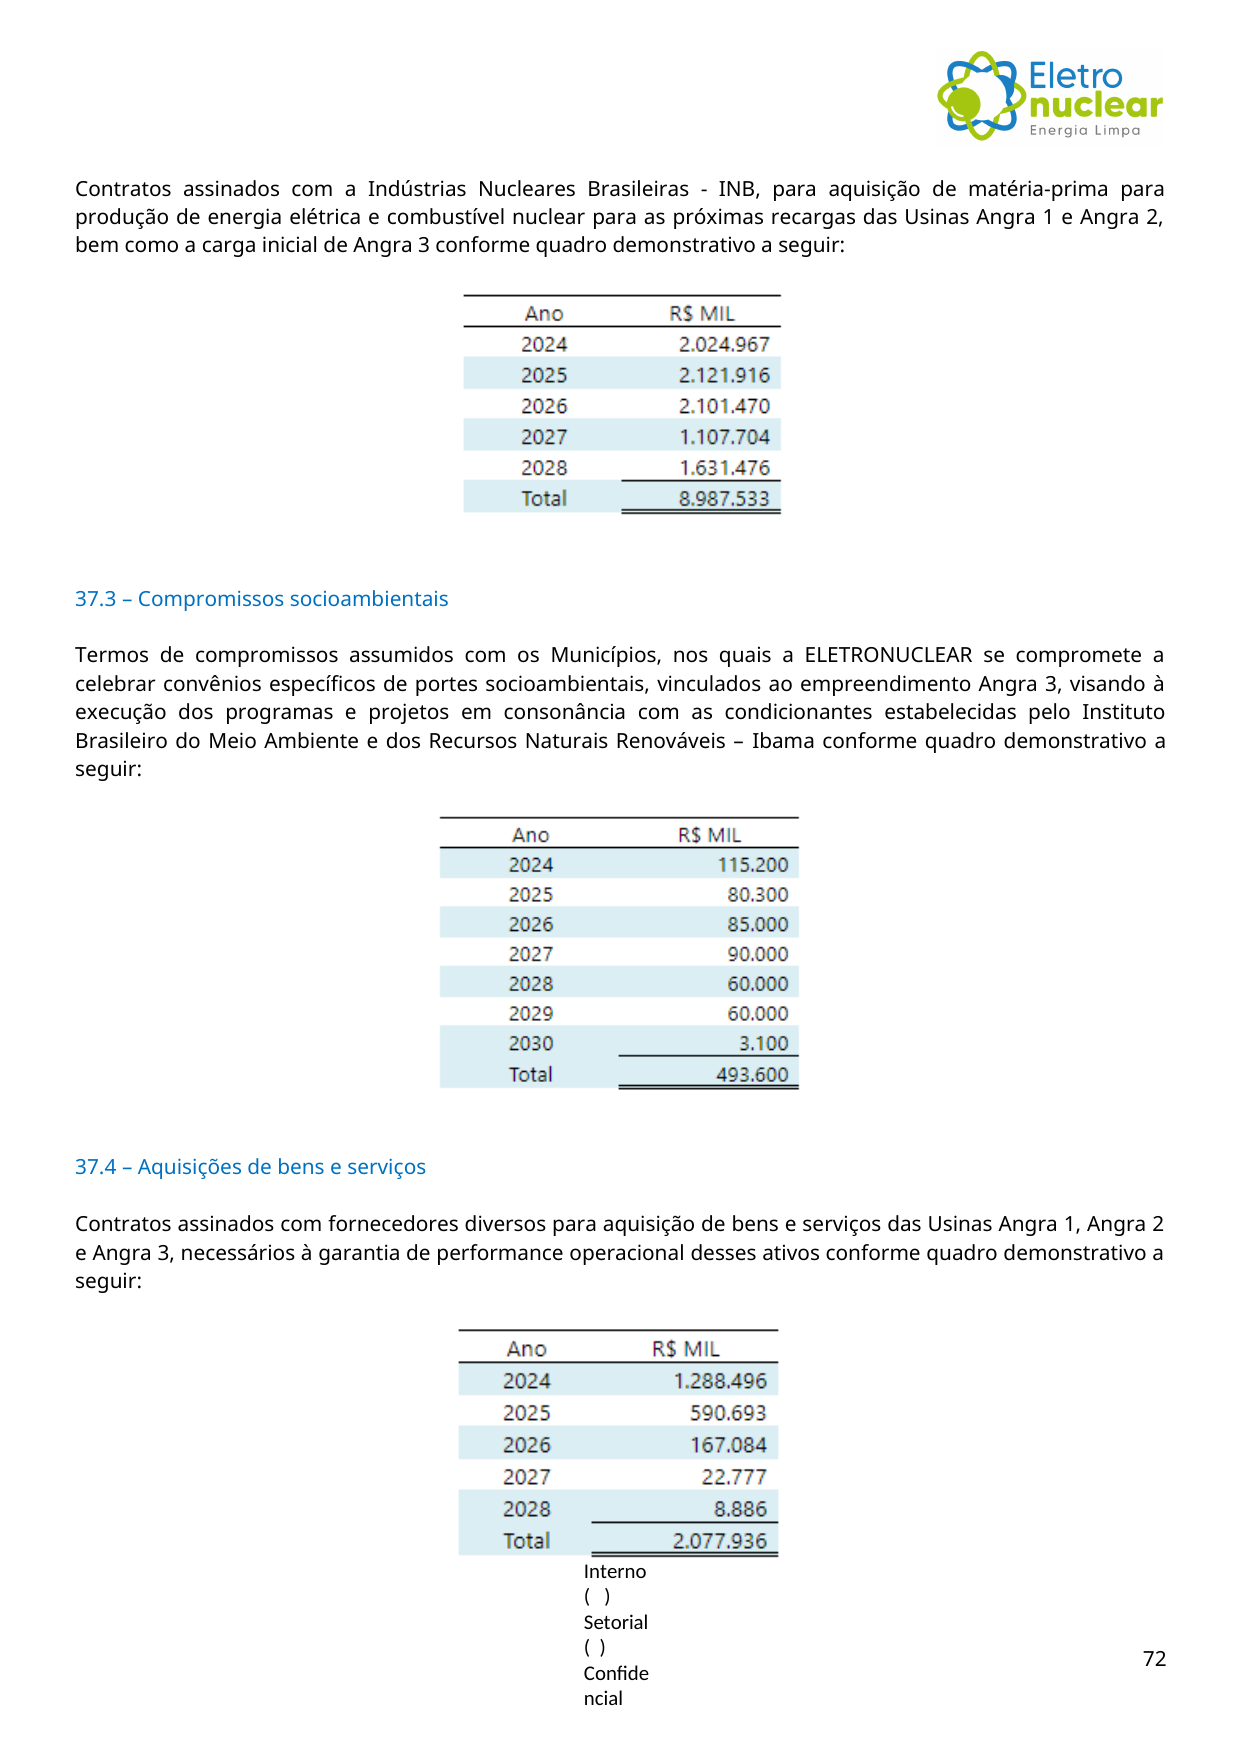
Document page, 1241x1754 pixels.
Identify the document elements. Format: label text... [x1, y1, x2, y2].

text Contratos assinados com a Indústrias Nucleares Brasileiras - INB, para aquisição de matéria-prima para produção de energia elétrica e combustível nuclear para as próximas recargas das Usinas Angra 1 e Angra 2, bem como a carga inicial de Angra 3 conforme quadro demonstrativo a seguir: [75, 174, 1166, 259]
text 37.3 – Compromissos socioambientais [75, 584, 1166, 612]
text 37.4 – Aquisições de bens e serviços [75, 1152, 1166, 1181]
picture [451, 287, 790, 524]
picture [434, 811, 807, 1096]
picture [454, 1323, 787, 1564]
text Contratos assinados com fornecedores diversos para aquisição de bens e serviços das Usinas Angra 1, Angra 2 e Angra 3, necessários à garantia de performance operacional desses ativos conforme quadro demonstrativo a seguir: [75, 1209, 1166, 1295]
picture [934, 47, 1167, 146]
text Termos de compromissos assumidos com os Municípios, nos quais a ELETRONUCLEAR se compromete a celebrar convênios específicos de portes socioambientais, vinculados ao empreendimento Angra 3, visando à execução dos programas e projetos em consonância com as condicionantes estabelecidas pelo Instituto Brasileiro do Meio Ambiente e dos Recursos Naturais Renováveis – Ibama conforme quadro demonstrativo a seguir: [75, 641, 1166, 783]
